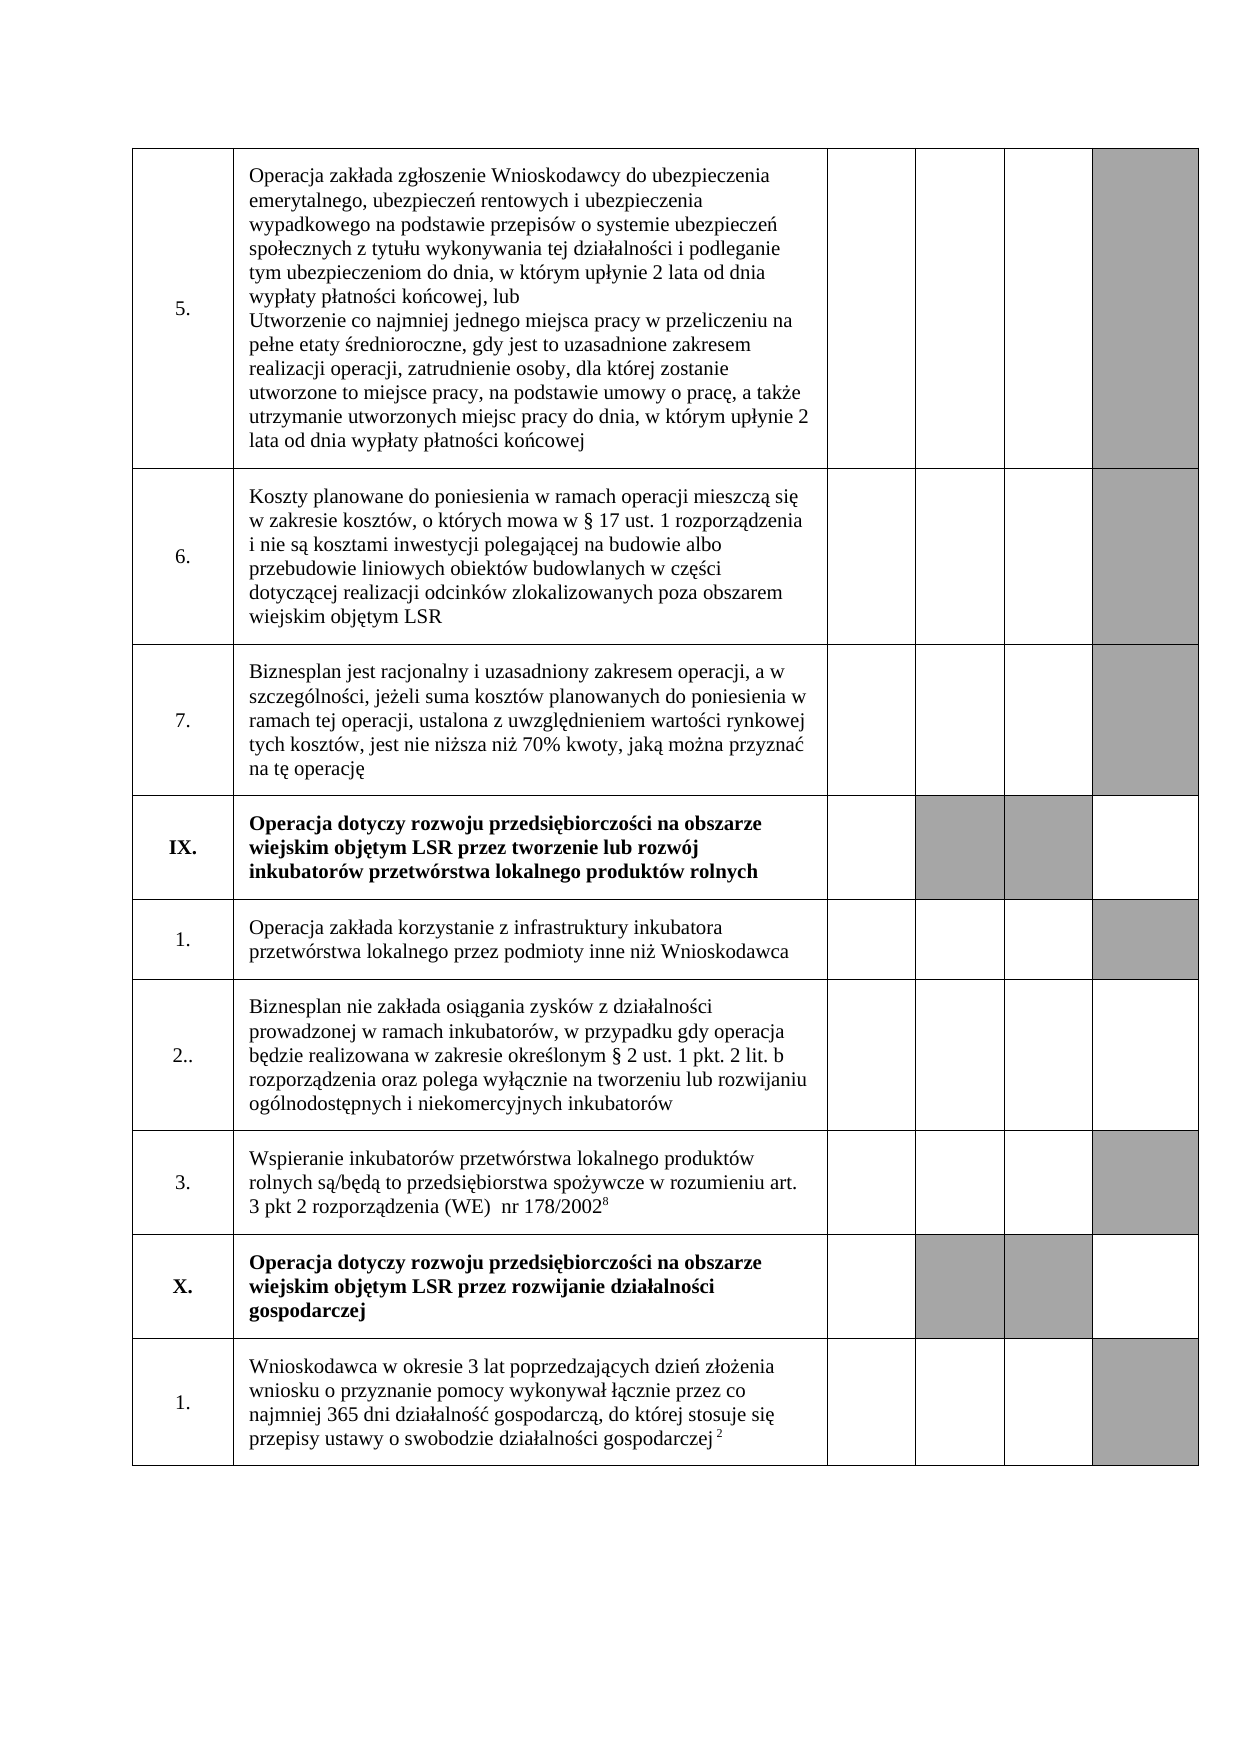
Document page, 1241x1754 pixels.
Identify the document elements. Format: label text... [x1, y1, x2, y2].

table_cell [1005, 796, 1092, 899]
table_cell [828, 1131, 915, 1234]
table_cell [1093, 900, 1198, 979]
table_cell [1093, 149, 1198, 468]
table_cell IX. [133, 796, 233, 899]
table_cell 6. [133, 469, 233, 644]
table_cell [1005, 1131, 1092, 1234]
table_cell X. [133, 1235, 233, 1338]
table_cell [1005, 980, 1092, 1130]
table_cell [1093, 980, 1198, 1130]
table_cell Operacja dotyczy rozwoju przedsiębiorczości na obszarze wiejskim objętym LSR przez tworzenie lub rozwój inkubatorów przetwórstwa lokalnego produktów rolnych [234, 796, 827, 899]
table_cell 2.. [133, 980, 233, 1130]
table_cell [916, 1235, 1004, 1338]
table_cell [1005, 900, 1092, 979]
table_cell [828, 1235, 915, 1338]
table_cell [916, 149, 1004, 468]
table_cell Operacja dotyczy rozwoju przedsiębiorczości na obszarze wiejskim objętym LSR przez rozwijanie działalności gospodarczej [234, 1235, 827, 1338]
table_cell Koszty planowane do poniesienia w ramach operacji mieszczą się w zakresie kosztów, o których mowa w § 17 ust. 1 rozporządzenia i nie są kosztami inwestycji polegającej na budowie albo przebudowie liniowych obiektów budowlanych w części dotyczącej realizacji odcinków zlokalizowanych poza obszarem wiejskim objętym LSR [234, 469, 827, 644]
table_cell [828, 469, 915, 644]
table_cell Biznesplan jest racjonalny i uzasadniony zakresem operacji, a w szczególności, jeżeli suma kosztów planowanych do poniesienia w ramach tej operacji, ustalona z uwzględnieniem wartości rynkowej tych kosztów, jest nie niższa niż 70% kwoty, jaką można przyznać na tę operację [234, 645, 827, 795]
table_cell Wnioskodawca w okresie 3 lat poprzedzających dzień złożenia wniosku o przyznanie pomocy wykonywał łącznie przez co najmniej 365 dni działalność gospodarczą, do której stosuje się przepisy ustawy o swobodzie działalności gospodarczej 2 [234, 1339, 827, 1465]
table_cell 1. [133, 1339, 233, 1465]
table_cell [916, 1339, 1004, 1465]
table_cell 7. [133, 645, 233, 795]
table_cell [828, 980, 915, 1130]
table_cell [916, 469, 1004, 644]
table_cell [1005, 1235, 1092, 1338]
table_cell [828, 796, 915, 899]
table_cell 1. [133, 900, 233, 979]
table_cell [1093, 1131, 1198, 1234]
table_cell [1093, 796, 1198, 899]
table_cell [916, 980, 1004, 1130]
table_cell [1005, 149, 1092, 468]
table_cell [1093, 1339, 1198, 1465]
table_cell [1093, 1235, 1198, 1338]
table_cell [1005, 645, 1092, 795]
table_cell [1093, 645, 1198, 795]
table_cell [828, 149, 915, 468]
table_cell 3. [133, 1131, 233, 1234]
table_cell 5. [133, 149, 233, 468]
table_cell [828, 900, 915, 979]
table_cell [916, 645, 1004, 795]
table_cell Operacja zakłada zgłoszenie Wnioskodawcy do ubezpieczenia emerytalnego, ubezpieczeń rentowych i ubezpieczenia wypadkowego na podstawie przepisów o systemie ubezpieczeń społecznych z tytułu wykonywania tej działalności i podleganie tym ubezpieczeniom do dnia, w którym upłynie 2 lata od dnia wypłaty płatności końcowej, lub Utworzenie co najmniej jednego miejsca pracy w przeliczeniu na pełne etaty średnioroczne, gdy jest to uzasadnione zakresem realizacji operacji, zatrudnienie osoby, dla której zostanie utworzone to miejsce pracy, na podstawie umowy o pracę, a także utrzymanie utworzonych miejsc pracy do dnia, w którym upłynie 2 lata od dnia wypłaty płatności końcowej [234, 149, 827, 468]
table_cell Biznesplan nie zakłada osiągania zysków z działalności prowadzonej w ramach inkubatorów, w przypadku gdy operacja będzie realizowana w zakresie określonym § 2 ust. 1 pkt. 2 lit. b rozporządzenia oraz polega wyłącznie na tworzeniu lub rozwijaniu ogólnodostępnych i niekomercyjnych inkubatorów [234, 980, 827, 1130]
table_cell [1005, 1339, 1092, 1465]
table_cell [828, 645, 915, 795]
table_cell Operacja zakłada korzystanie z infrastruktury inkubatora przetwórstwa lokalnego przez podmioty inne niż Wnioskodawca [234, 900, 827, 979]
table_cell [916, 900, 1004, 979]
table_cell [916, 796, 1004, 899]
table_cell [916, 1131, 1004, 1234]
table_cell [828, 1339, 915, 1465]
table_cell [1093, 469, 1198, 644]
table_cell [1005, 469, 1092, 644]
table_cell Wspieranie inkubatorów przetwórstwa lokalnego produktów rolnych są/będą to przedsiębiorstwa spożywcze w rozumieniu art. 3 pkt 2 rozporządzenia (WE) nr 178/20028 [234, 1131, 827, 1234]
